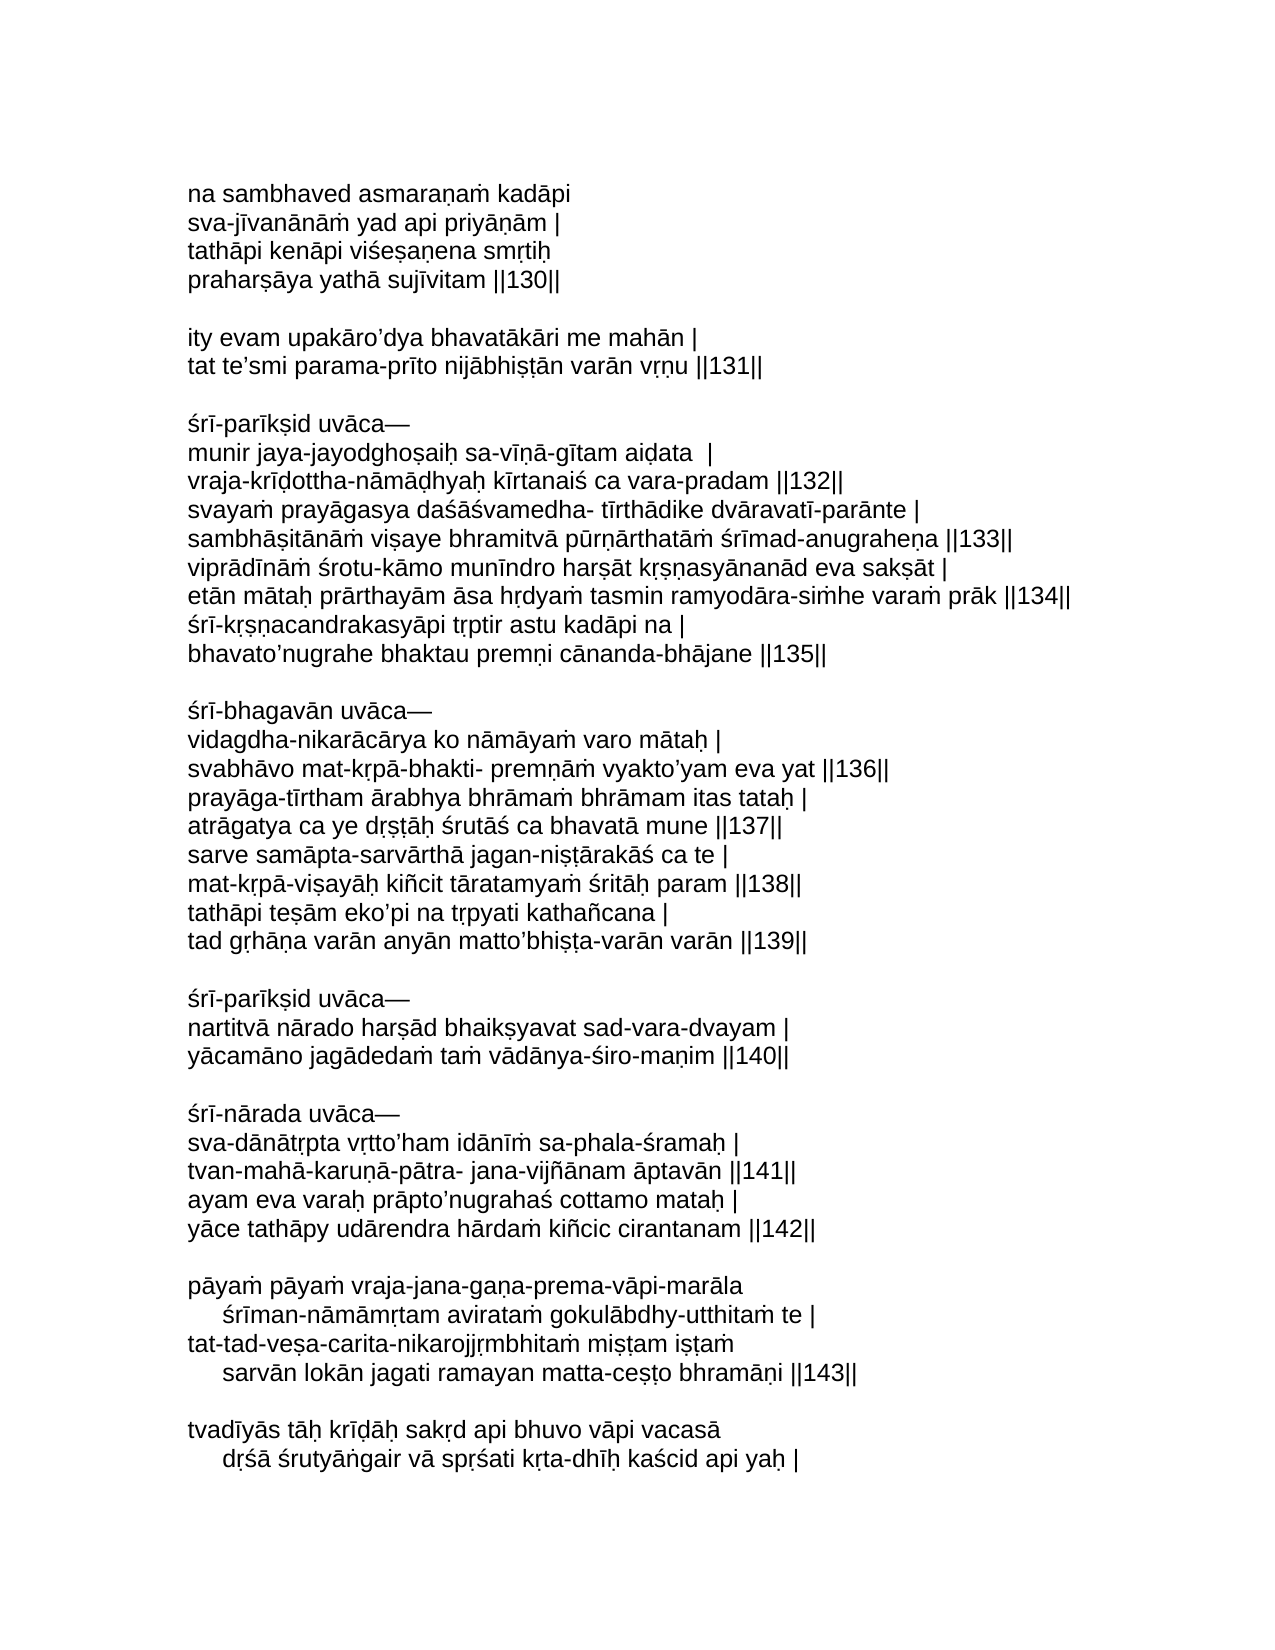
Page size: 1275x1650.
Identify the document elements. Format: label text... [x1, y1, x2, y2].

text svabhāvo mat-kṛpā-bhakti- premṇāṁ vyakto’yam eva yat ||136|| [187, 754, 1087, 782]
text sambhāṣitānāṁ viṣaye bhramitvā pūrṇārthatāṁ śrīmad-anugraheṇa ||133|| [187, 524, 1087, 552]
text munir jaya-jayodghoṣaiḥ sa-vīṇā-gītam aiḍata | [187, 437, 1087, 466]
text sva-jīvanānāṁ yad api priyāṇām | [187, 207, 1087, 236]
text tvadīyās tāḥ krīḍāḥ sakṛd api bhuvo vāpi vacasā [187, 1415, 1087, 1444]
text yācamāno jagādedaṁ taṁ vādānya-śiro-maṇim ||140|| [187, 1041, 1087, 1070]
text vidagdha-nikarācārya ko nāmāyaṁ varo mātaḥ | [187, 725, 1087, 754]
text dṛśā śrutyāṅgair vā spṛśati kṛta-dhīḥ kaścid api yaḥ | [187, 1444, 1087, 1472]
text vraja-krīḍottha-nāmāḍhyaḥ kīrtanaiś ca vara-pradam ||132|| [187, 466, 1087, 495]
text mat-kṛpā-viṣayāḥ kiñcit tāratamyaṁ śritāḥ param ||138|| [187, 869, 1087, 897]
text viprādīnāṁ śrotu-kāmo munīndro harṣāt kṛṣṇasyānanād eva sakṣāt | [187, 552, 1087, 581]
text na sambhaved asmaraṇaṁ kadāpi [187, 179, 1087, 207]
text prayāga-tīrtham ārabhya bhrāmaṁ bhrāmam itas tataḥ | [187, 782, 1087, 811]
text tvan-mahā-karuṇā-pātra- jana-vijñānam āptavān ||141|| [187, 1156, 1087, 1185]
text atrāgatya ca ye dṛṣṭāḥ śrutāś ca bhavatā mune ||137|| [187, 811, 1087, 840]
text śrī-nārada uvāca— [187, 1099, 1087, 1127]
text sva-dānātṛpta vṛtto’ham idānīṁ sa-phala-śramaḥ | [187, 1127, 1087, 1156]
text tathāpi kenāpi viśeṣaṇena smṛtiḥ [187, 236, 1087, 265]
text nartitvā nārado harṣād bhaikṣyavat sad-vara-dvayam | [187, 1012, 1087, 1041]
text sarvān lokān jagati ramayan matta-ceṣṭo bhramāṇi ||143|| [187, 1357, 1087, 1386]
text tat-tad-veṣa-carita-nikarojjṛmbhitaṁ miṣṭam iṣṭaṁ [187, 1329, 1087, 1357]
text ayam eva varaḥ prāpto’nugrahaś cottamo mataḥ | [187, 1185, 1087, 1214]
text praharṣāya yathā sujīvitam ||130|| [187, 265, 1087, 294]
text tathāpi teṣām eko’pi na tṛpyati kathañcana | [187, 897, 1087, 926]
text śrī-bhagavān uvāca— [187, 696, 1087, 725]
text śrī-parīkṣid uvāca— [187, 984, 1087, 1012]
text śrīman-nāmāmṛtam avirataṁ gokulābdhy-utthitaṁ te | [187, 1300, 1087, 1329]
text ity evam upakāro’dya bhavatākāri me mahān | [187, 322, 1087, 351]
text tat te’smi parama-prīto nijābhiṣṭān varān vṛṇu ||131|| [187, 351, 1087, 380]
text śrī-kṛṣṇacandrakasyāpi tṛptir astu kadāpi na | [187, 610, 1087, 639]
text pāyaṁ pāyaṁ vraja-jana-gaṇa-prema-vāpi-marāla [187, 1271, 1087, 1300]
text etān mātaḥ prārthayām āsa hṛdyaṁ tasmin ramyodāra-siṁhe varaṁ prāk ||134|| [187, 581, 1087, 610]
text svayaṁ prayāgasya daśāśvamedha- tīrthādike dvāravatī-parānte | [187, 495, 1087, 524]
text yāce tathāpy udārendra hārdaṁ kiñcic cirantanam ||142|| [187, 1214, 1087, 1242]
text bhavato’nugrahe bhaktau premṇi cānanda-bhājane ||135|| [187, 639, 1087, 667]
text tad gṛhāṇa varān anyān matto’bhiṣṭa-varān varān ||139|| [187, 926, 1087, 955]
text sarve samāpta-sarvārthā jagan-niṣṭārakāś ca te | [187, 840, 1087, 869]
text śrī-parīkṣid uvāca— [187, 409, 1087, 437]
